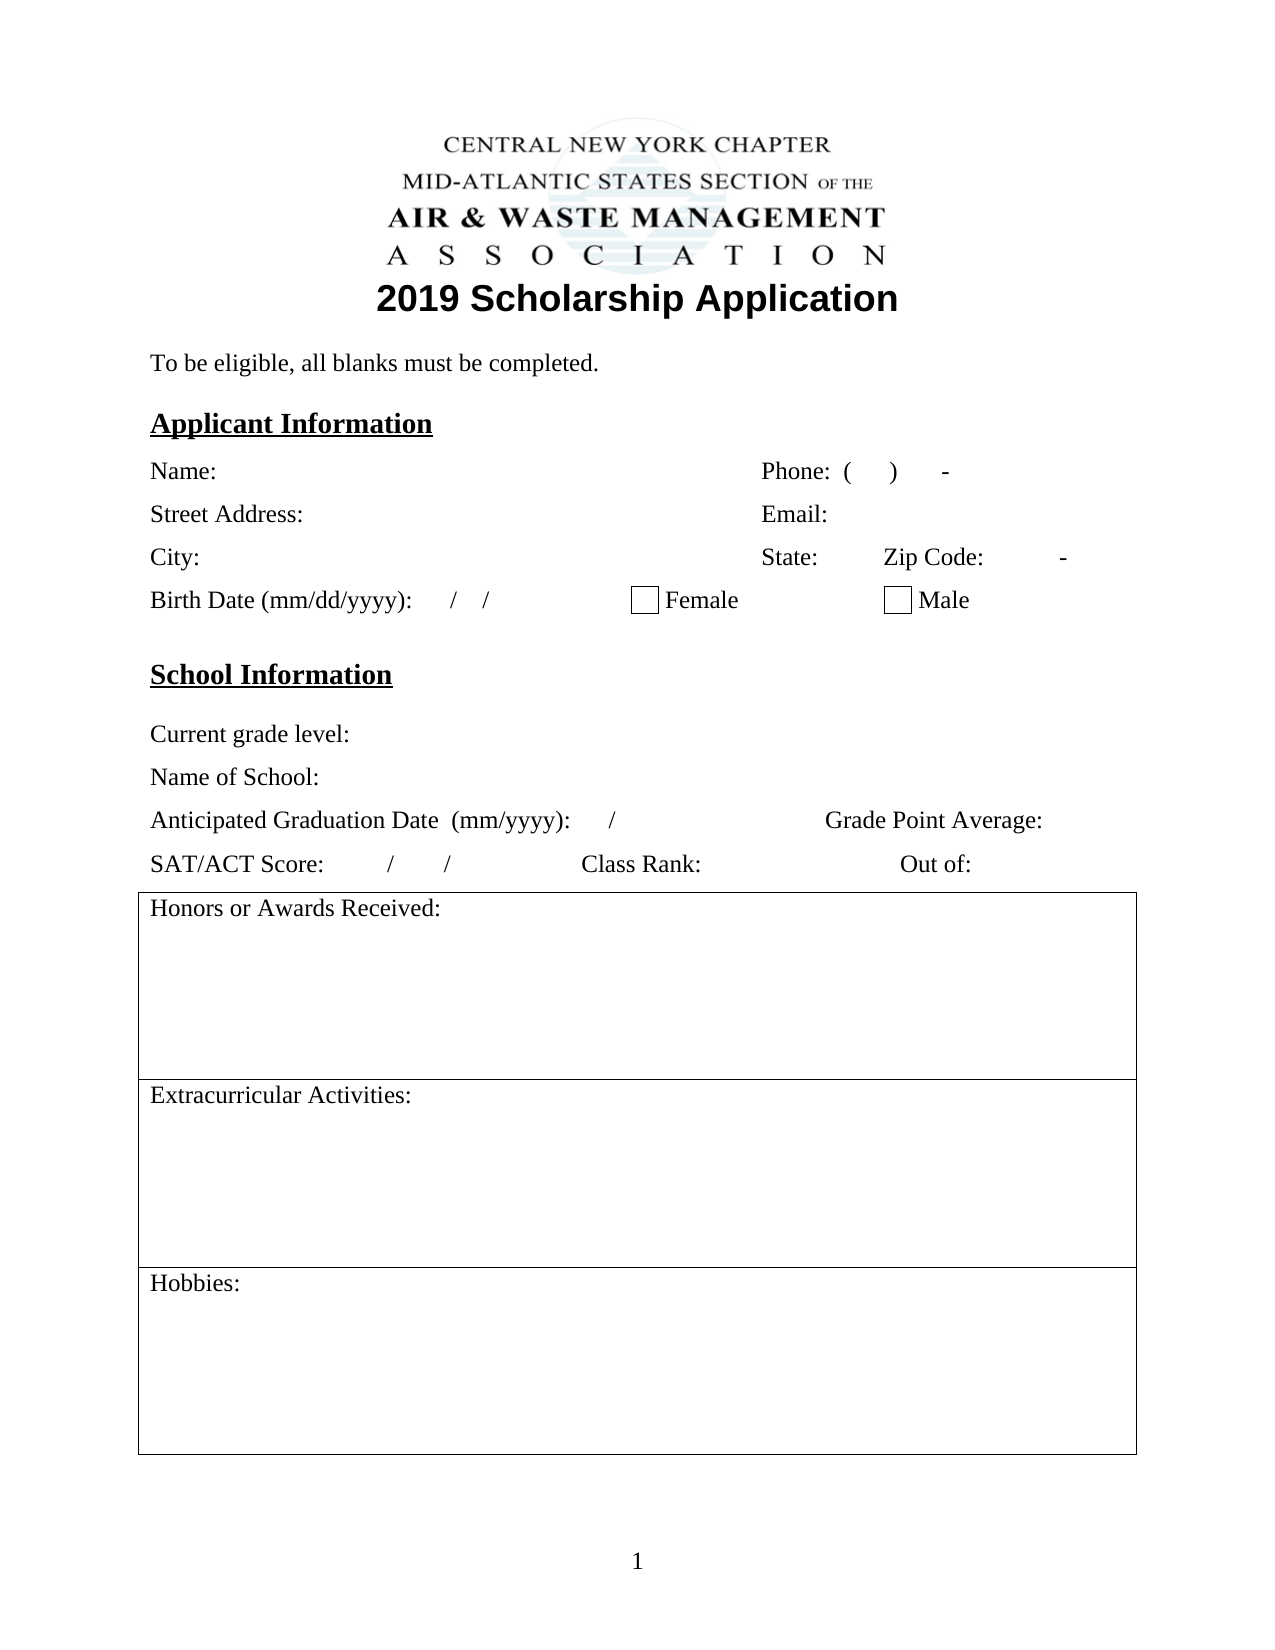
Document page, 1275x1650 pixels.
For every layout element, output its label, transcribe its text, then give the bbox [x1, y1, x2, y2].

table_cell Zip Code: - [872, 542, 1136, 585]
table_cell Hobbies: [139, 1268, 1136, 1454]
table_cell State: [750, 542, 872, 585]
table_cell Extracurricular Activities: [139, 1080, 1136, 1267]
text Applicant Information [150, 406, 1125, 439]
text To be eligible, all blanks must be completed. [150, 348, 1125, 377]
table_cell City: [139, 542, 750, 585]
table_header Name: [139, 456, 750, 499]
table_header Phone: ( ) - [750, 456, 1136, 499]
table_cell Male [872, 585, 1136, 628]
table_cell Birth Date (mm/dd/yyyy): / / [139, 585, 619, 628]
table_cell Email: [750, 499, 1136, 542]
text Name of School: [150, 762, 1125, 791]
table_header Honors or Awards Received: [139, 893, 1136, 1079]
text /ACT Score: / / Class Rank: Out of: [150, 849, 1125, 877]
text School Information [150, 657, 1125, 691]
picture [386, 112, 889, 277]
table_cell Street Address: [139, 499, 750, 542]
table_cell Female [619, 585, 872, 628]
text Current grade level: [150, 719, 1125, 748]
text Anticipated Graduation Date (mm/yyyy): / Grade Point Average: [150, 806, 1125, 834]
